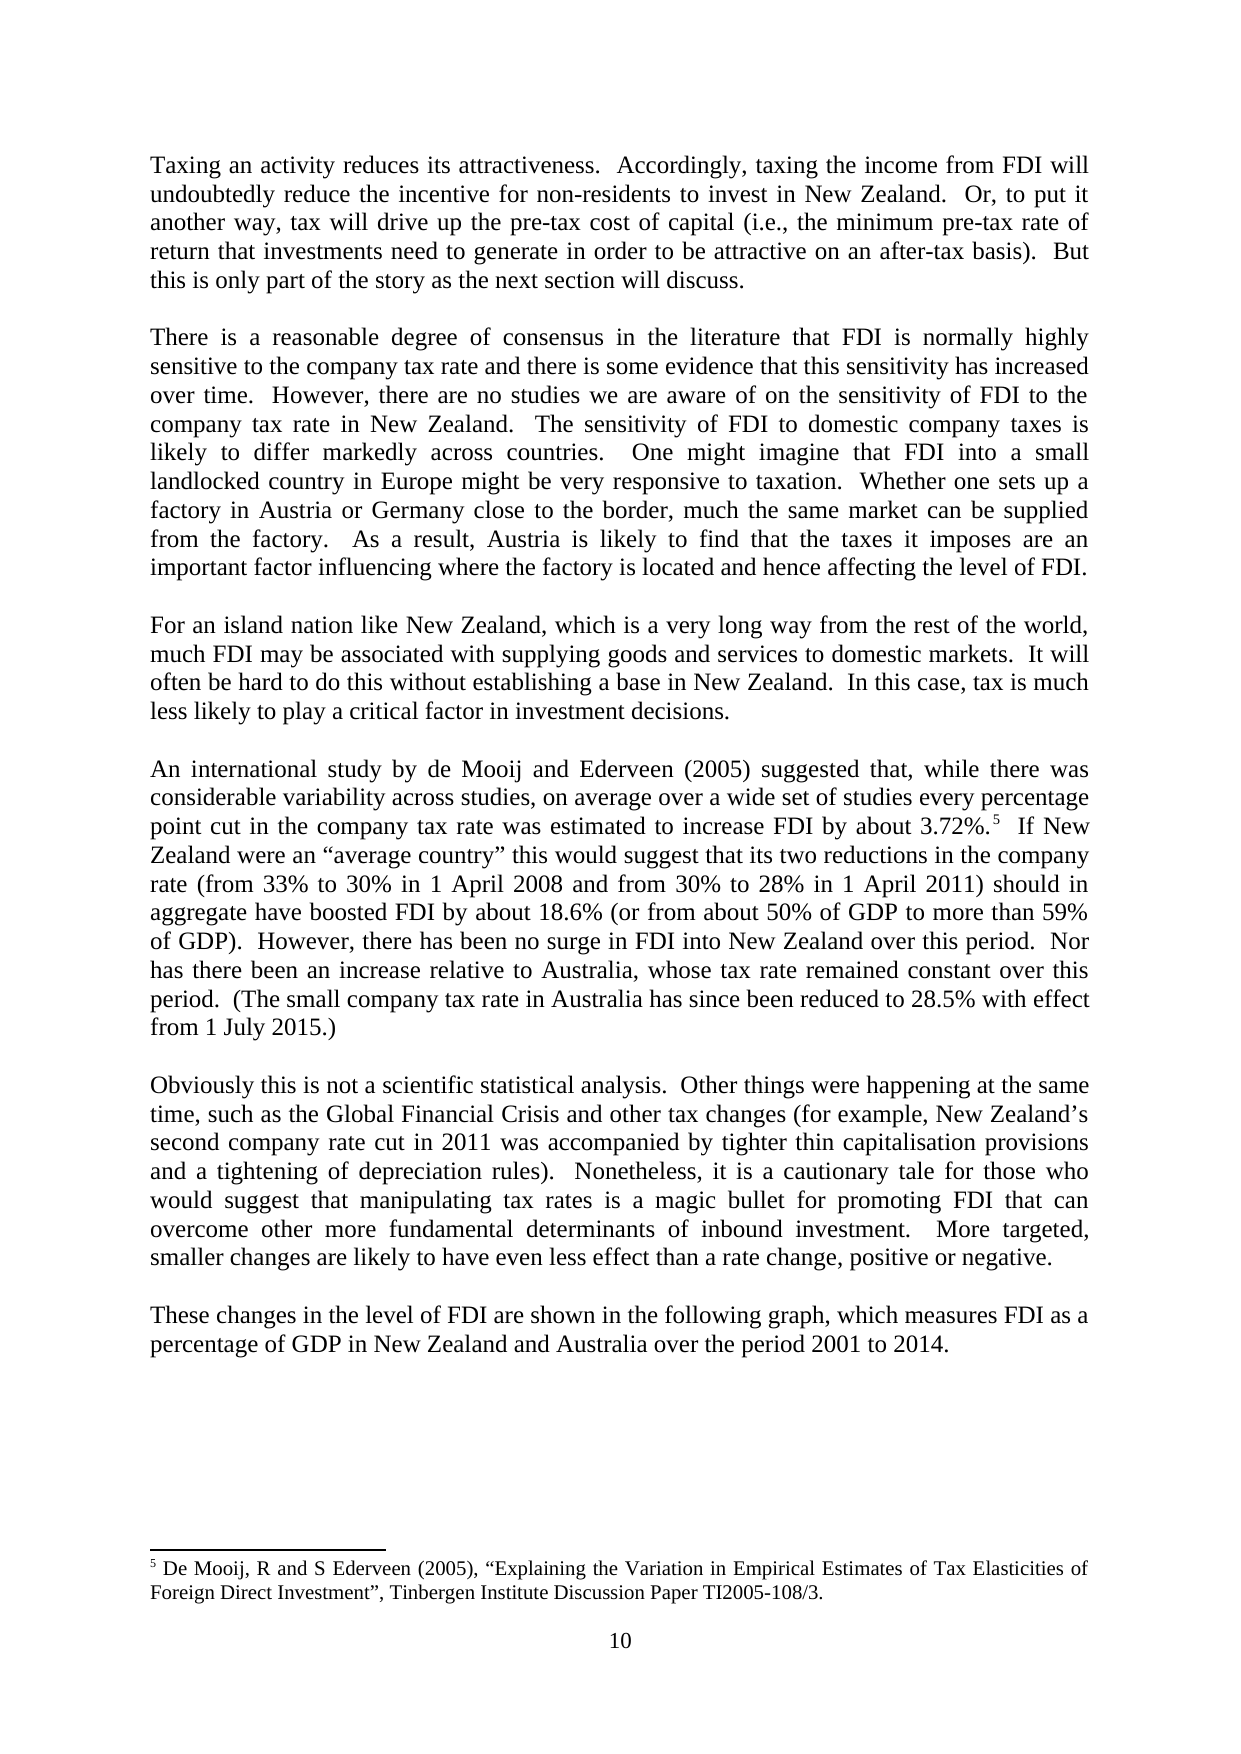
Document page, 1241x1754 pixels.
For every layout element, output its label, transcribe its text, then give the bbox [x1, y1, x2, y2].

text For an island nation like New Zealand, which is a very long way from the rest of the world, much FDI may be associated with supplying goods and services to domestic markets. It will often be hard to do this without establishing a base in New Zealand. In this case, tax is much less likely to play a critical factor in investment decisions. [150, 610, 1090, 725]
text There is a reasonable degree of consensus in the literature that FDI is normally highly sensitive to the company tax rate and there is some evidence that this sensitivity has increased over time. However, there are no studies we are aware of on the sensitivity of FDI to the company tax rate in New Zealand. The sensitivity of FDI to domestic company taxes is likely to differ markedly across countries. One might imagine that FDI into a small landlocked country in Europe might be very responsive to taxation. Whether one sets up a factory in Austria or Germany close to the border, much the same market can be supplied from the factory. As a result, Austria is likely to find that the taxes it imposes are an important factor influencing where the factory is located and hence affecting the level of FDI. [150, 322, 1090, 581]
text An international study by de Mooij and Ederveen (2005) suggested that, while there was considerable variability across studies, on average over a wide set of studies every percentage point cut in the company tax rate was estimated to increase FDI by about 3.72%. If New Zealand were an “average country” this would suggest that its two reductions in the company rate (from 33% to 30% in 1 April 2008 and from 30% to 28% in 1 April 2011) should in aggregate have boosted FDI by about 18.6% (or from about 50% of GDP to more than 59% of GDP). However, there has been no surge in FDI into New Zealand over this period. Nor has there been an increase relative to Australia, whose tax rate remained constant over this period. (The small company tax rate in Australia has since been reduced to 28.5% with effect from 1 July 2015.) [150, 754, 1090, 1041]
text Obviously this is not a scientific statistical analysis. Other things were happening at the same time, such as the Global Financial Crisis and other tax changes (for example, New Zealand’s second company rate cut in 2011 was accompanied by tighter thin capitalisation provisions and a tightening of depreciation rules). Nonetheless, it is a cautionary tale for those who would suggest that manipulating tax rates is a magic bullet for promoting FDI that can overcome other more fundamental determinants of inbound investment. More targeted, smaller changes are likely to have even less effect than a rate change, positive or negative. [150, 1070, 1090, 1271]
text Taxing an activity reduces its attractiveness. Accordingly, taxing the income from FDI will undoubtedly reduce the incentive for non-residents to invest in New Zealand. Or, to put it another way, tax will drive up the pre-tax cost of capital (i.e., the minimum pre-tax rate of return that investments need to generate in order to be attractive on an after-tax basis). But this is only part of the story as the next section will discuss. [150, 150, 1090, 294]
text These changes in the level of FDI are shown in the following graph, which measures FDI as a percentage of GDP in New Zealand and Australia over the period 2001 to 2014. [150, 1300, 1090, 1357]
